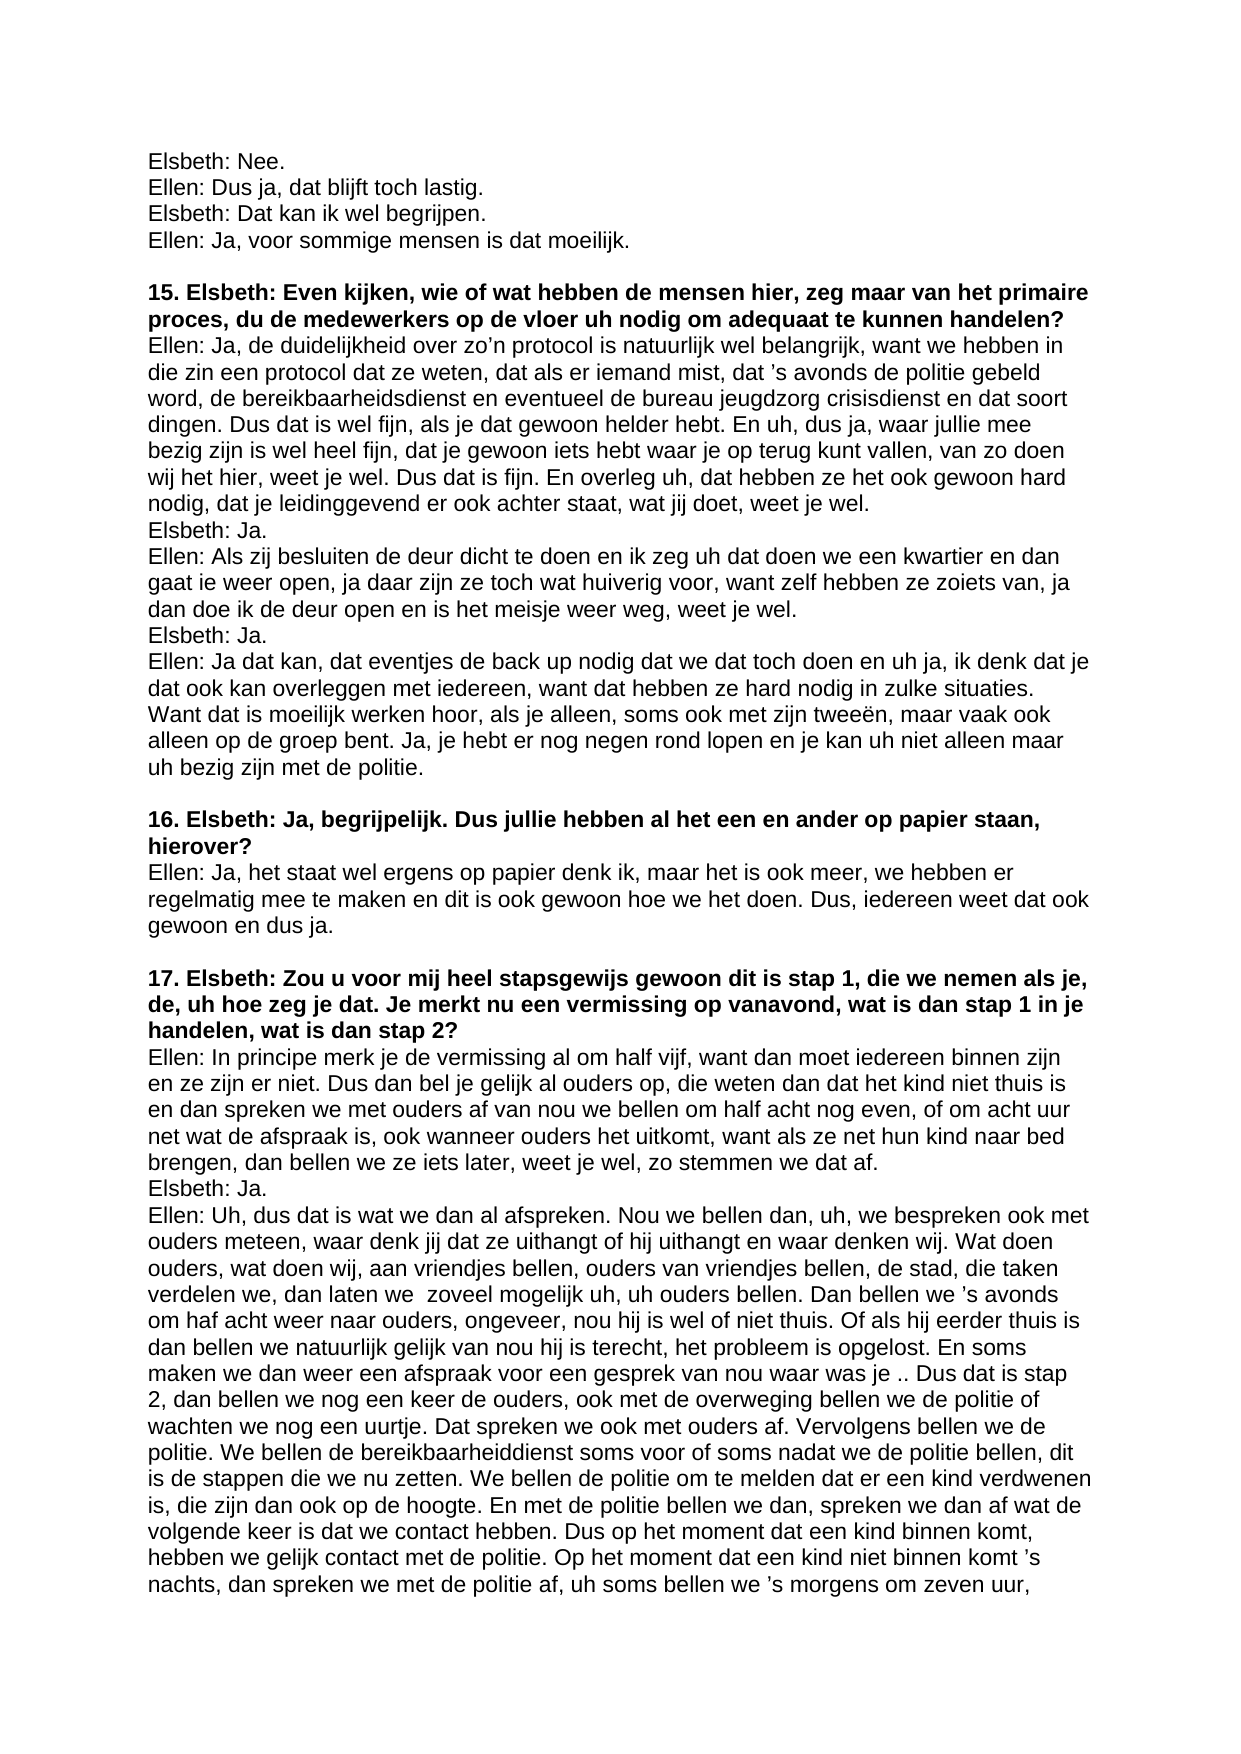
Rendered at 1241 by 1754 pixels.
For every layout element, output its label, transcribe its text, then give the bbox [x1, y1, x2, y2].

text Elsbeth: Ja. [148, 517, 1093, 543]
text Ellen: Ja, de duidelijkheid over zo’n protocol is natuurlijk wel belangrijk, want we hebben in die zin een protocol dat ze weten, dat als er iemand mist, dat ’s avonds de politie gebeld word, de bereikbaarheidsdienst en eventueel de bureau jeugdzorg crisisdienst en dat soort dingen. Dus dat is wel fijn, als je dat gewoon helder hebt. En uh, dus ja, waar jullie mee bezig zijn is wel heel fijn, dat je gewoon iets hebt waar je op terug kunt vallen, van zo doen wij het hier, weet je wel. Dus dat is fijn. En overleg uh, dat hebben ze het ook gewoon hard nodig, dat je leidinggevend er ook achter staat, wat jij doet, weet je wel. [148, 332, 1093, 517]
text Ellen: Ja, voor sommige mensen is dat moeilijk. [148, 227, 1093, 253]
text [148, 1202, 1093, 1597]
text Elsbeth: Dat kan ik wel begrijpen. [148, 200, 1093, 227]
text Ellen: Ja, het staat wel ergens op papier denk ik, maar het is ook meer, we hebben er regelmatig mee te maken en dit is ook gewoon hoe we het doen. Dus, iedereen weet dat ook gewoon en dus ja. [148, 859, 1093, 938]
text 17. Elsbeth: Zou u voor mij heel stapsgewijs gewoon dit is stap 1, die we nemen als je, de, uh hoe zeg je dat. Je merkt nu een vermissing op vanavond, wat is dan stap 1 in je handelen, wat is dan stap 2? [148, 964, 1093, 1044]
text Ellen: Ja dat kan, dat eventjes de back up nodig dat we dat toch doen en uh ja, ik denk dat je dat ook kan overleggen met iedereen, want dat hebben ze hard nodig in zulke situaties. Want dat is moeilijk werken hoor, als je alleen, soms ook met zijn tweeën, maar vaak ook alleen op de groep bent. Ja, je hebt er nog negen rond lopen en je kan uh niet alleen maar uh bezig zijn met de politie. [148, 648, 1093, 780]
text Ellen: Als zij besluiten de deur dicht te doen en ik zeg uh dat doen we een kwartier en dan gaat ie weer open, ja daar zijn ze toch wat huiverig voor, want zelf hebben ze zoiets van, ja dan doe ik de deur open en is het meisje weer weg, weet je wel. [148, 543, 1093, 622]
text Elsbeth: Ja. [148, 1175, 1093, 1202]
text Ellen: Dus ja, dat blijft toch lastig. [148, 174, 1093, 200]
text 16. Elsbeth: Ja, begrijpelijk. Dus jullie hebben al het een en ander op papier staan, hierover? [148, 806, 1093, 859]
text 15. Elsbeth: Even kijken, wie of wat hebben de mensen hier, zeg maar van het primaire proces, du de medewerkers op de vloer uh nodig om adequaat te kunnen handelen? [148, 279, 1093, 332]
text Elsbeth: Ja. [148, 622, 1093, 648]
text Ellen: In principe merk je de vermissing al om half vijf, want dan moet iedereen binnen zijn en ze zijn er niet. Dus dan bel je gelijk al ouders op, die weten dan dat het kind niet thuis is en dan spreken we met ouders af van nou we bellen om half acht nog even, of om acht uur net wat de afspraak is, ook wanneer ouders het uitkomt, want als ze net hun kind naar bed brengen, dan bellen we ze iets later, weet je wel, zo stemmen we dat af. [148, 1044, 1093, 1175]
text Elsbeth: Nee. [148, 148, 1093, 174]
